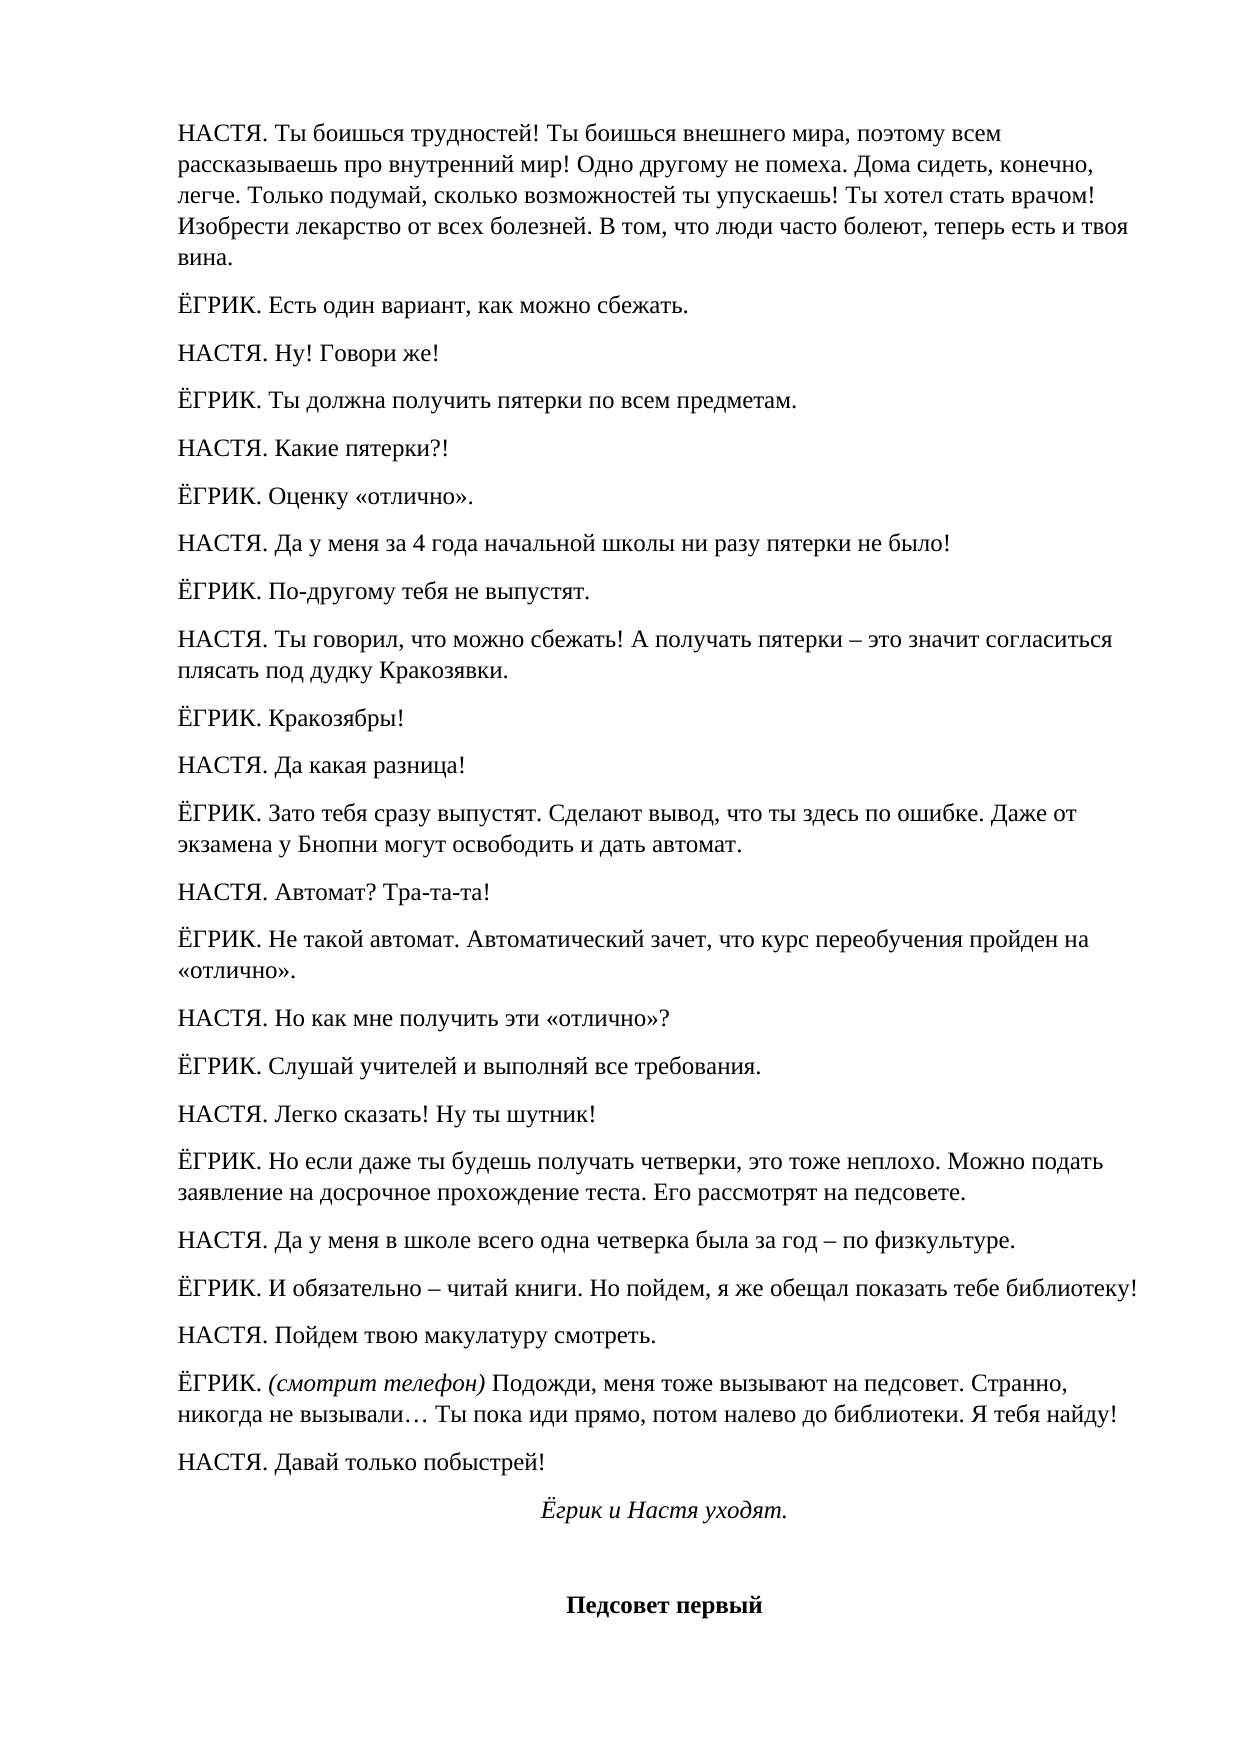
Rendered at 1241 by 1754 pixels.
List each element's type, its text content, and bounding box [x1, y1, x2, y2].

text ЁГРИК. Есть один вариант, как можно сбежать. [177, 290, 1152, 319]
text ЁГРИК. Кракозябры! [177, 703, 1152, 731]
text ЁГРИК. И обязательно – читай книги. Но пойдем, я же обещал показать тебе библиотеку! [177, 1273, 1152, 1302]
text Ёгрик и Настя уходят. [177, 1495, 1152, 1523]
text НАСТЯ. Какие пятерки?! [177, 433, 1152, 462]
text НАСТЯ. Ты боишься трудностей! Ты боишься внешнего мира, поэтому всем рассказываешь про внутренний мир! Одно другому не помеха. Дома сидеть, конечно, легче. Только подумай, сколько возможностей ты упускаешь! Ты хотел стать врачом! Изобрести лекарство от всех болезней. В том, что люди часто болеют, теперь есть и твоя вина. [177, 118, 1152, 271]
text НАСТЯ. Да у меня в школе всего одна четверка была за год – по физкультуре. [177, 1225, 1152, 1254]
text ЁГРИК. Слушай учителей и выполняй все требования. [177, 1051, 1152, 1080]
text НАСТЯ. Ты говорил, что можно сбежать! А получать пятерки – это значит согласиться плясать под дудку Кракозявки. [177, 624, 1152, 684]
text ЁГРИК. Ты должна получить пятерки по всем предметам. [177, 385, 1152, 414]
text НАСТЯ. Давай только побыстрей! [177, 1447, 1152, 1476]
text ЁГРИК. Оценку «отлично». [177, 481, 1152, 509]
text НАСТЯ. Да какая разница! [177, 750, 1152, 779]
text ЁГРИК. Но если даже ты будешь получать четверки, это тоже неплохо. Можно подать заявление на досрочное прохождение теста. Его рассмотрят на педсовете. [177, 1146, 1152, 1206]
text ЁГРИК. Не такой автомат. Автоматический зачет, что курс переобучения пройден на «отлично». [177, 924, 1152, 984]
text НАСТЯ. Легко сказать! Ну ты шутник! [177, 1099, 1152, 1127]
text ЁГРИК. Зато тебя сразу выпустят. Сделают вывод, что ты здесь по ошибке. Даже от экзамена у Бнопни могут освободить и дать автомат. [177, 798, 1152, 858]
text НАСТЯ. Автомат? Тра-та-та! [177, 877, 1152, 906]
text НАСТЯ. Ну! Говори же! [177, 338, 1152, 366]
text НАСТЯ. Пойдем твою макулатуру смотреть. [177, 1321, 1152, 1349]
text НАСТЯ. Да у меня за 4 года начальной школы ни разу пятерки не было! [177, 528, 1152, 557]
text НАСТЯ. Но как мне получить эти «отлично»? [177, 1003, 1152, 1032]
text ЁГРИК. (смотрит телефон) Подожди, меня тоже вызывают на педсовет. Странно, никогда не вызывали… Ты пока иди прямо, потом налево до библиотеки. Я тебя найду! [177, 1368, 1152, 1428]
text Педсовет первый [177, 1590, 1152, 1619]
text ЁГРИК. По-другому тебя не выпустят. [177, 576, 1152, 605]
